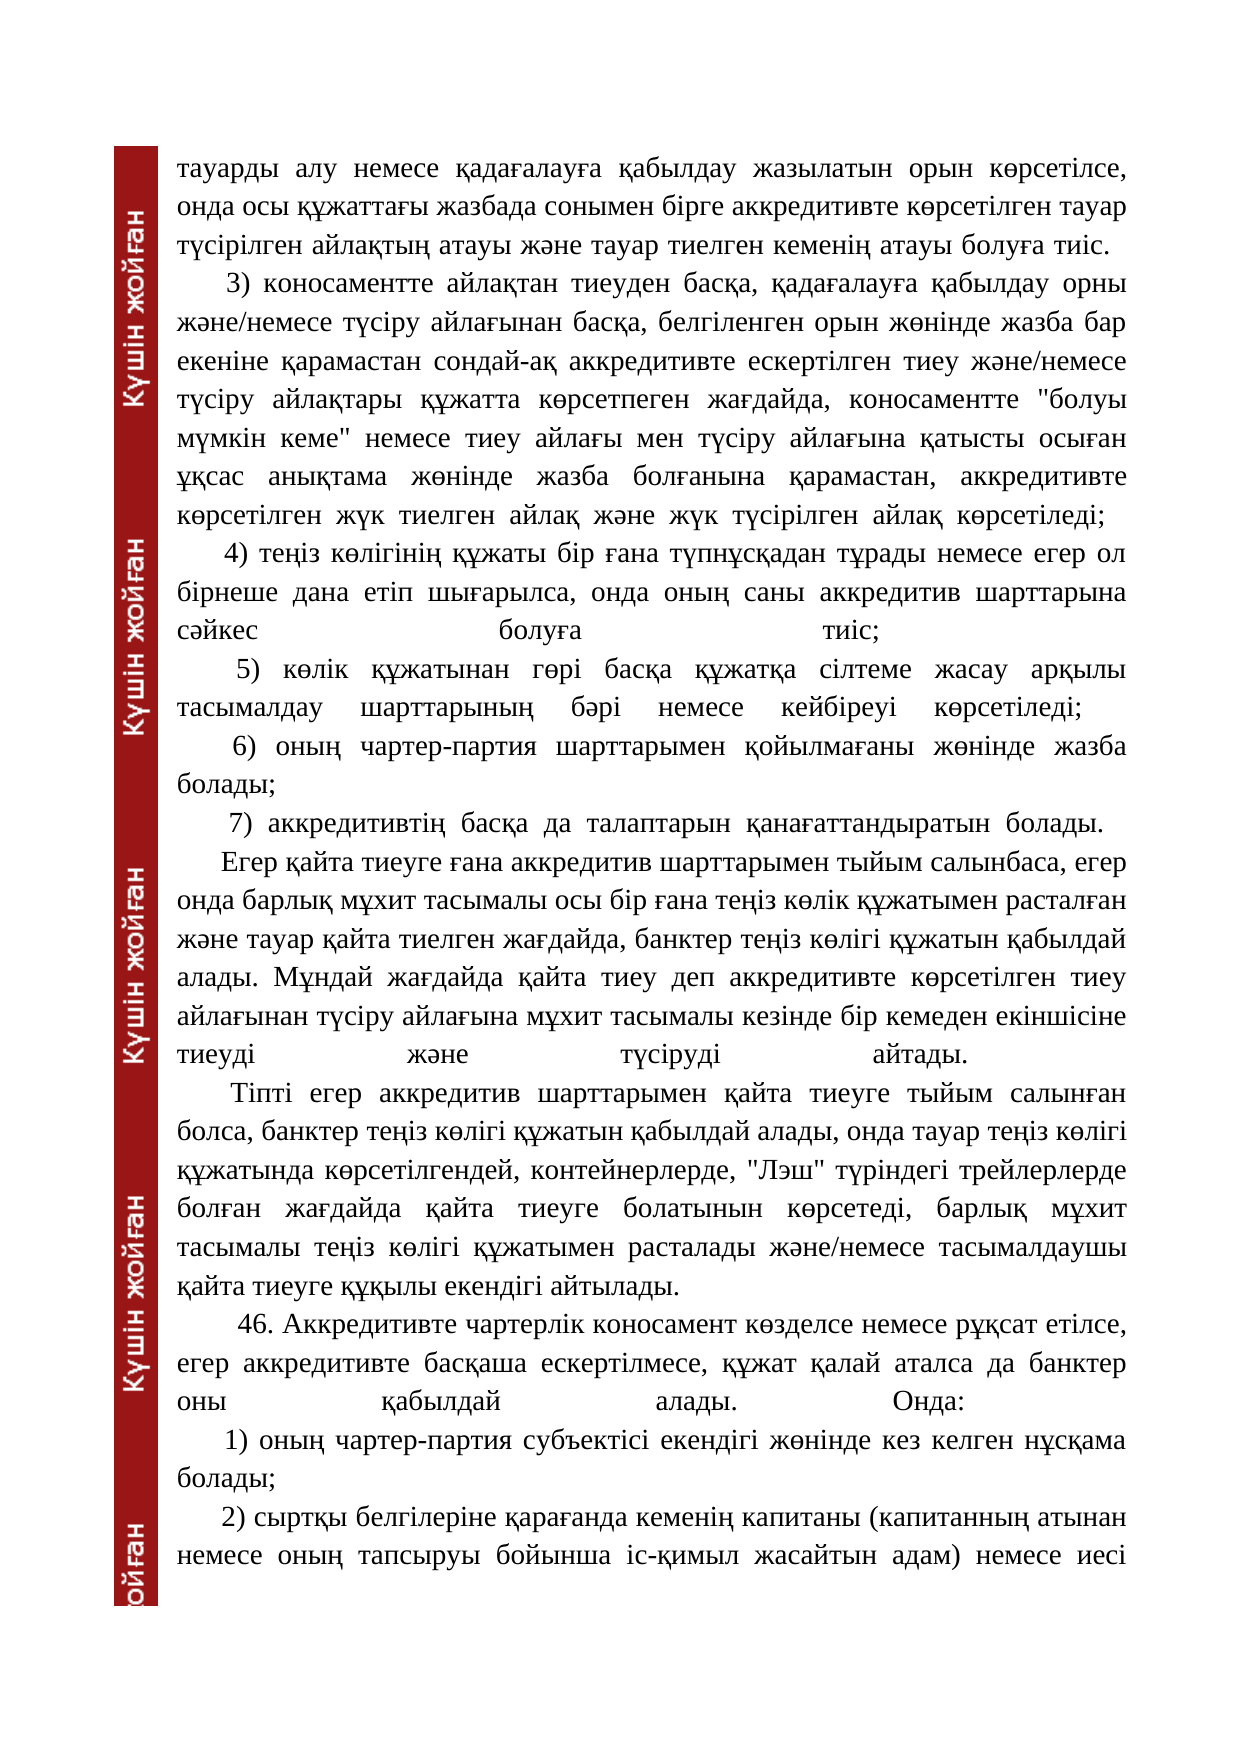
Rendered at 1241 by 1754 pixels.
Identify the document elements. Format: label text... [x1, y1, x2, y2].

picture [114, 1301, 158, 1306]
picture [114, 146, 158, 150]
picture [114, 1571, 158, 1606]
